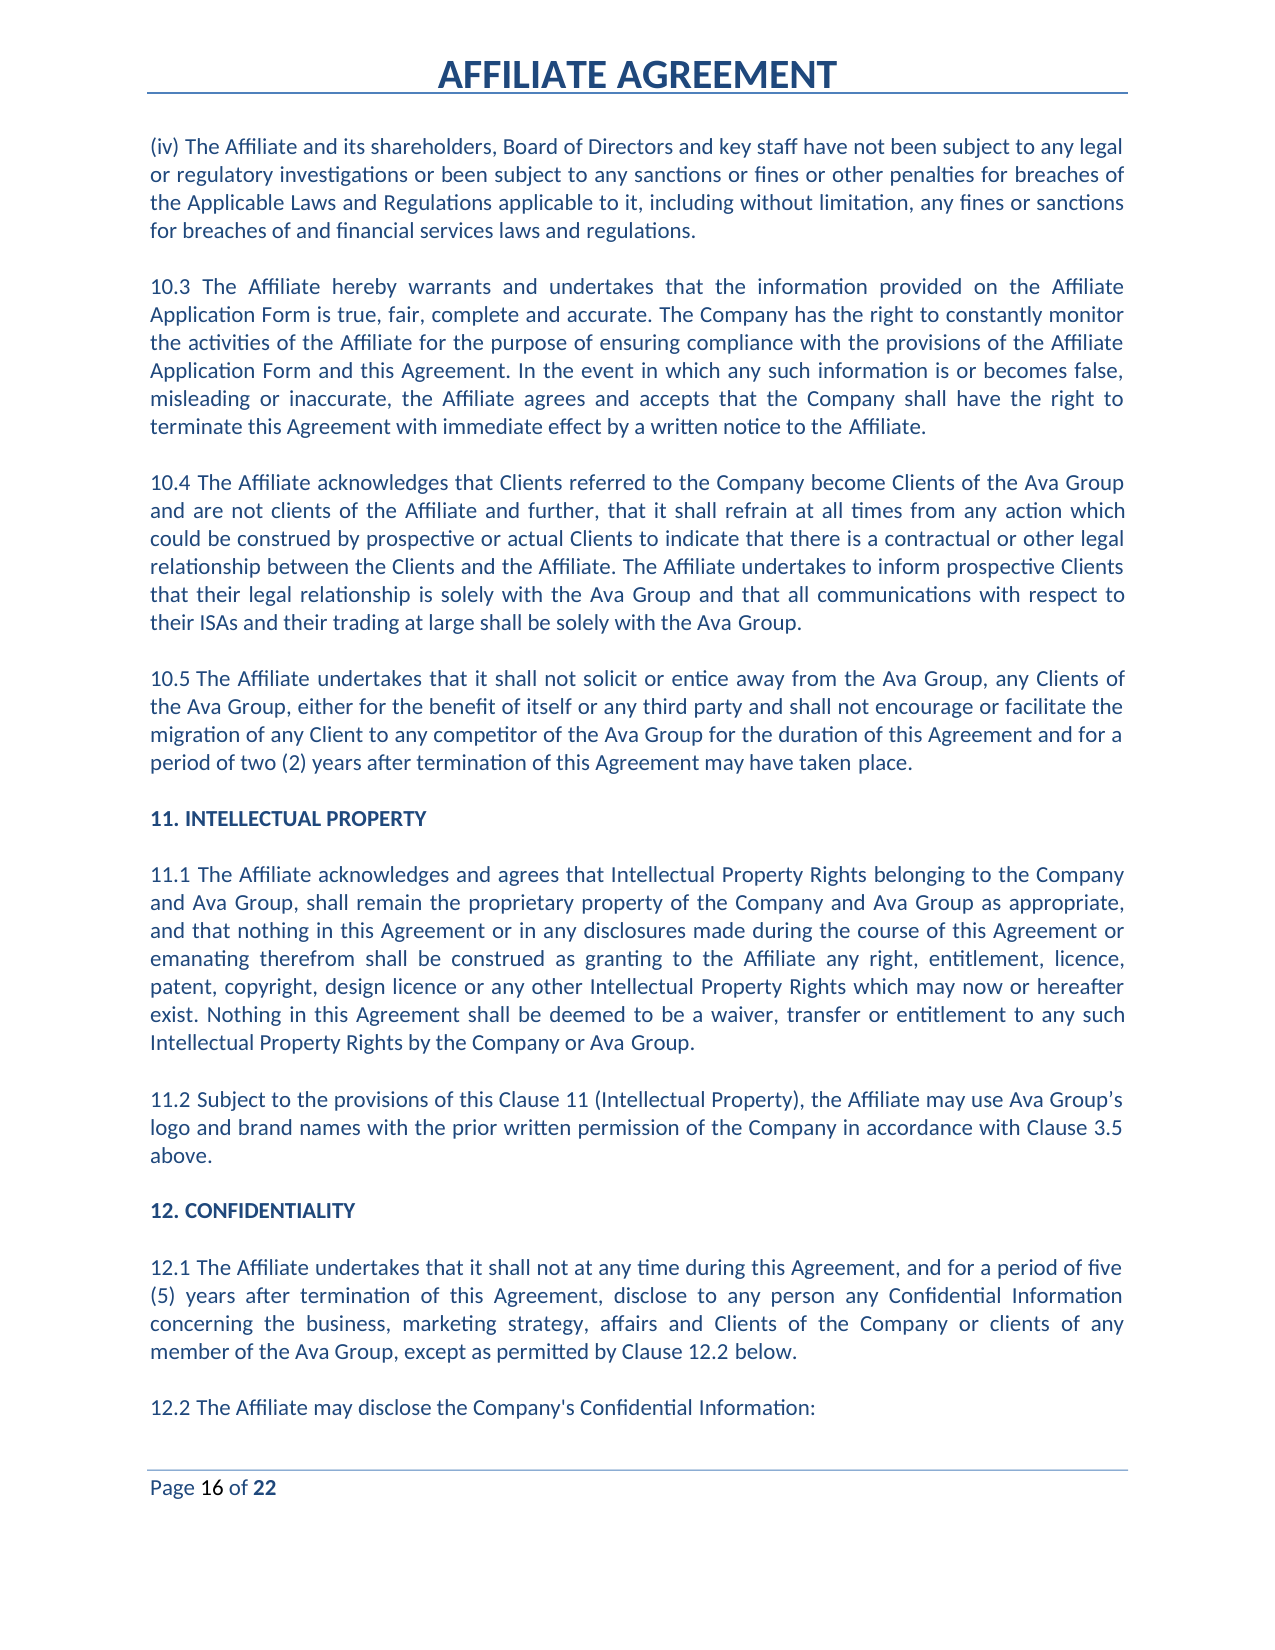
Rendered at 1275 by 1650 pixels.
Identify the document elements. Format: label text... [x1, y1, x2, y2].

list The Affiliate may disclose the Company's Confidential Information: [150, 1393, 1137, 1421]
list The Affiliate acknowledges and agrees that Intellectual Property Rights belonging to the Company and Ava Group, shall remain the proprietary property of the Company and Ava Group as appropriate, and that nothing in this Agreement or in any disclosures made during the course of this Agreement or emanating therefrom shall be construed as granting to the Affiliate any right, entitlement, licence, patent, copyright, design licence or any other Intellectual Property Rights which may now or hereafter exist. Nothing in this Agreement shall be deemed to be a waiver, transfer or entitlement to any such Intellectual Property Rights by the Company or Ava Group. [150, 860, 1126, 1056]
list The Affiliate and its shareholders, Board of Directors and key staff have not been subject to any legal or regulatory investigations or been subject to any sanctions or fines or other penalties for breaches of the Applicable Laws and Regulations applicable to it, including without limitation, any fines or sanctions for breaches of and financial services laws and regulations. [150, 132, 1126, 244]
list The Affiliate acknowledges that Clients referred to the Company become Clients of the Ava Group and are not clients of the Affiliate and further, that it shall refrain at all times from any action which could be construed by prospective or actual Clients to indicate that there is a contractual or other legal relationship between the Clients and the Affiliate. The Affiliate undertakes to inform prospective Clients that their legal relationship is solely with the Ava Group and that all communications with respect to their ISAs and their trading at large shall be solely with the Ava Group. [150, 468, 1126, 636]
list The Affiliate undertakes that it shall not solicit or entice away from the Ava Group, any Clients of the Ava Group, either for the benefit of itself or any third party and shall not encourage or facilitate the migration of any Client to any competitor of the Ava Group for the duration of this Agreement and for a period of two (2) years after termination of this Agreement may have taken place. [150, 664, 1126, 776]
list Subject to the provisions of this Clause 11 (Intellectual Property), the Affiliate may use Ava Group’s logo and brand names with the prior written permission of the Company in accordance with Clause 3.5 above. [150, 1085, 1126, 1169]
list The Affiliate hereby warrants and undertakes that the information provided on the Affiliate Application Form is true, fair, complete and accurate. The Company has the right to constantly monitor the activities of the Affiliate for the purpose of ensuring compliance with the provisions of the Affiliate Application Form and this Agreement. In the event in which any such information is or becomes false, misleading or inaccurate, the Affiliate agrees and accepts that the Company shall have the right to terminate this Agreement with immediate effect by a written notice to the Affiliate. [150, 272, 1126, 440]
text (5) years after termination of this Agreement, disclose to any person any Confidential Information concerning the business, marketing strategy, affairs and Clients of the Company or clients of any member of the Ava Group, except as permitted by Clause 12.2 below. [150, 1281, 1125, 1365]
subtitle INTELLECTUAL PROPERTY [150, 804, 1137, 832]
list The Affiliate undertakes that it shall not at any time during this Agreement, and for a period of five [150, 1253, 1137, 1281]
subtitle CONFIDENTIALITY [150, 1197, 1137, 1224]
